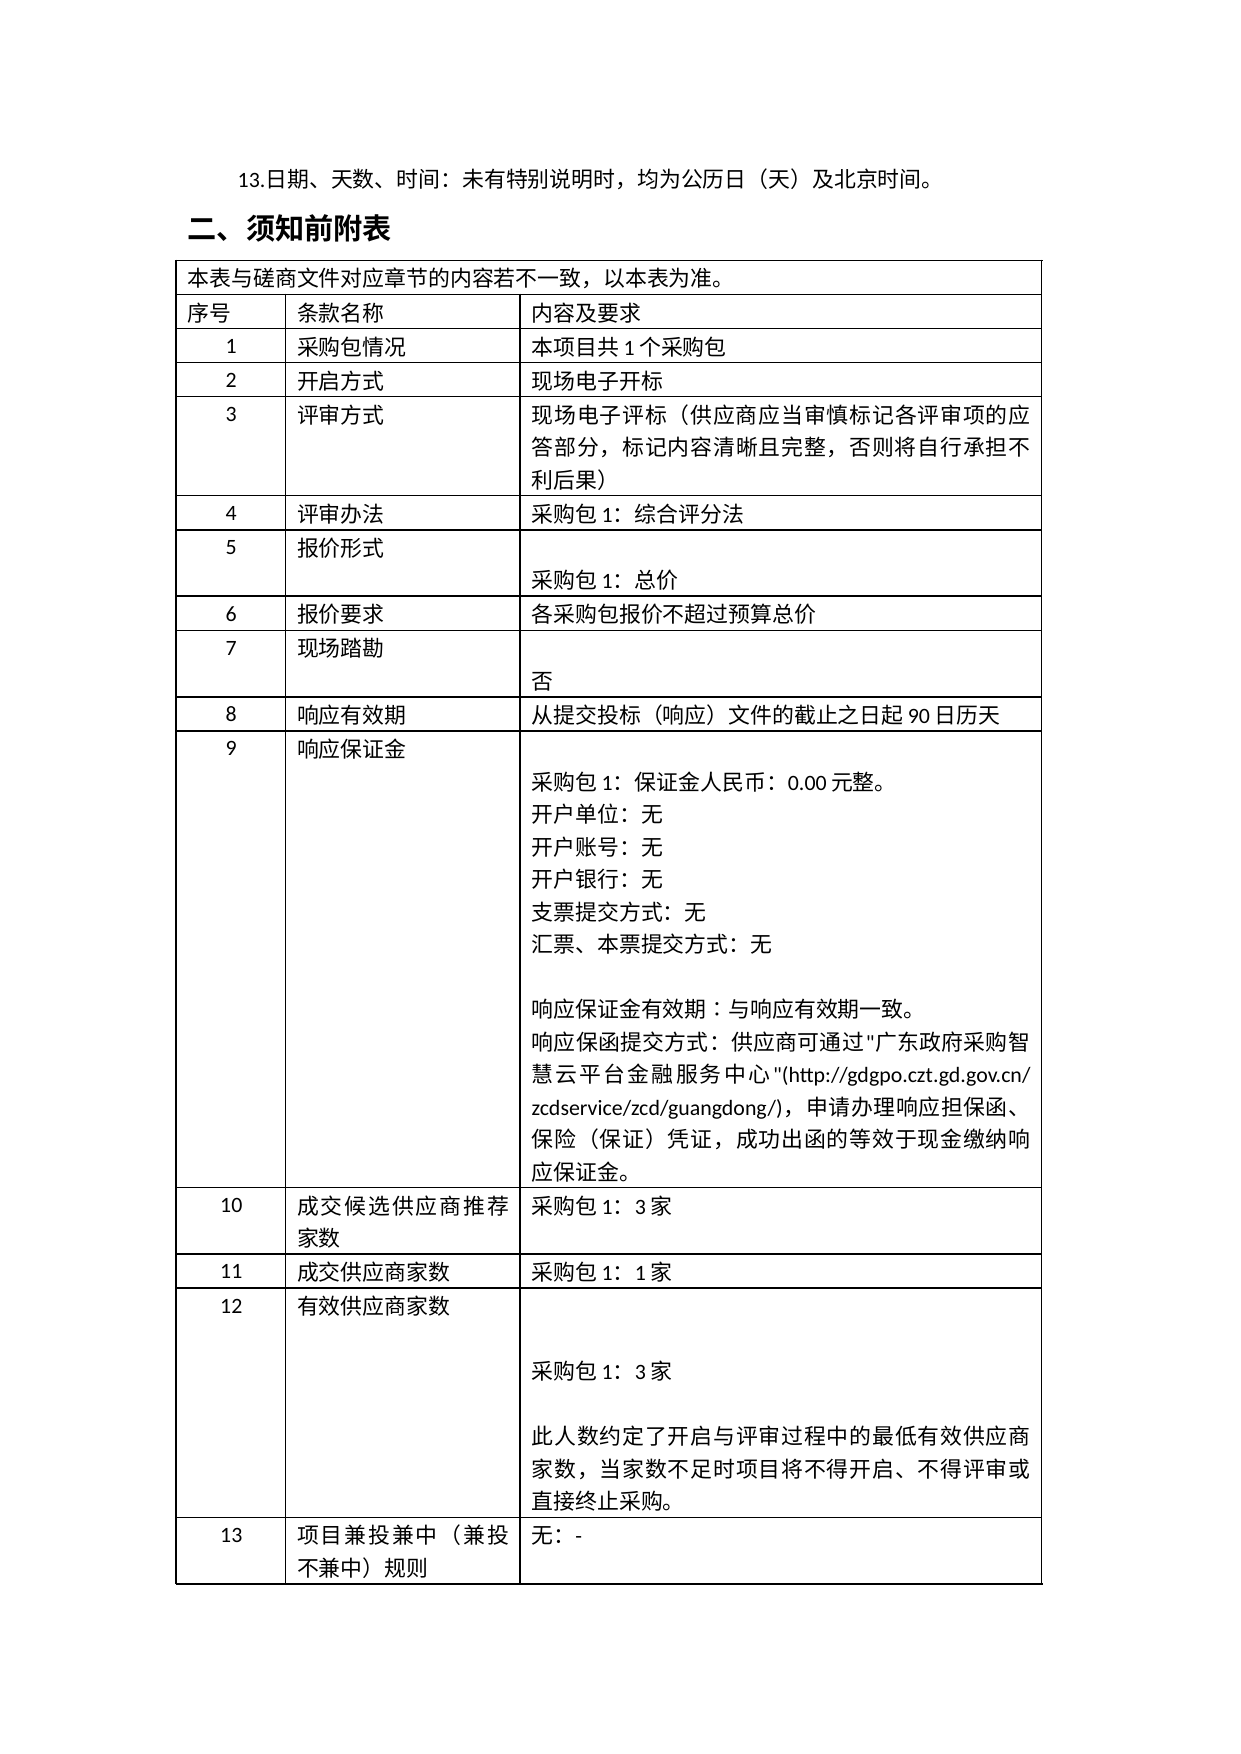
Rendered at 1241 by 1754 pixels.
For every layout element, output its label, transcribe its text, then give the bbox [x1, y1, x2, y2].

table_cell 采购包1：3家 [521, 1188, 1041, 1253]
table_cell 报价要求 [286, 597, 519, 629]
table_cell 现场踏勘 [286, 631, 519, 696]
table_cell 12 [177, 1289, 285, 1516]
table_cell 成交候选供应商推荐家数 [286, 1188, 519, 1253]
table_cell 条款名称 [286, 295, 519, 328]
table_cell 开启方式 [286, 363, 519, 396]
table_cell 响应有效期 [286, 698, 519, 730]
table_cell 有效供应商家数 [286, 1289, 519, 1516]
table_cell 内容及要求 [521, 295, 1041, 328]
table_cell 8 [177, 698, 285, 730]
table_cell 3 [177, 397, 285, 495]
table_cell 采购包1：总价 [521, 531, 1041, 595]
table_cell 评审办法 [286, 496, 519, 529]
table_cell 13 [177, 1518, 285, 1583]
table_cell 采购包1：3家 此人数约定了开启与评审过程中的最低有效供应商家数，当家数不足时项目将不得开启、不得评审或直接终止采购。 [521, 1289, 1041, 1516]
table_cell 5 [177, 531, 285, 595]
table_header 本表与磋商文件对应章节的内容若不一致，以本表为准。 [177, 261, 1041, 293]
text 13.日期、天数、时间：未有特别说明时，均为公历日（天）及北京时间。 [187, 162, 1053, 194]
table_cell 否 [521, 631, 1041, 696]
table_cell 采购包1：综合评分法 [521, 496, 1041, 529]
table_cell 10 [177, 1188, 285, 1253]
table_cell 采购包1：1家 [521, 1255, 1041, 1287]
text 二、须知前附表 [187, 194, 1053, 259]
table_cell 响应保证金 [286, 732, 519, 1187]
table_cell 序号 [177, 295, 285, 328]
table_cell 1 [177, 329, 285, 362]
table_cell 2 [177, 363, 285, 396]
table_cell 采购包1：保证金人民币：0.00元整。 开户单位：无 开户账号：无 开户银行：无 支票提交方式：无 汇票、本票提交方式：无 响应保证金有效期∶与响应有效期一致。 响应保函提交方式：供应商可通过"广东政府采购智慧云平台金融服务中心"(http://gdgpo.czt.gd.gov.cn/zcdservice/zcd/guangdong/)，申请办理响应担保函、保险（保证）凭证，成功出函的等效于现金缴纳响应保证金。 [521, 732, 1041, 1187]
table_cell 11 [177, 1255, 285, 1287]
table_cell 成交供应商家数 [286, 1255, 519, 1287]
table_cell 7 [177, 631, 285, 696]
table_cell 现场电子评标（供应商应当审慎标记各评审项的应答部分，标记内容清晰且完整，否则将自行承担不利后果） [521, 397, 1041, 495]
table_cell 采购包情况 [286, 329, 519, 362]
table_cell 4 [177, 496, 285, 529]
table_cell 现场电子开标 [521, 363, 1041, 396]
table_cell 报价形式 [286, 531, 519, 595]
table_cell 项目兼投兼中（兼投不兼中）规则 [286, 1518, 519, 1583]
table_cell 各采购包报价不超过预算总价 [521, 597, 1041, 629]
table_cell 评审方式 [286, 397, 519, 495]
table_cell 本项目共1个采购包 [521, 329, 1041, 362]
table_cell 无：- [521, 1518, 1041, 1583]
table_cell 6 [177, 597, 285, 629]
table_cell 9 [177, 732, 285, 1187]
table_cell 从提交投标（响应）文件的截止之日起90日历天 [521, 698, 1041, 730]
